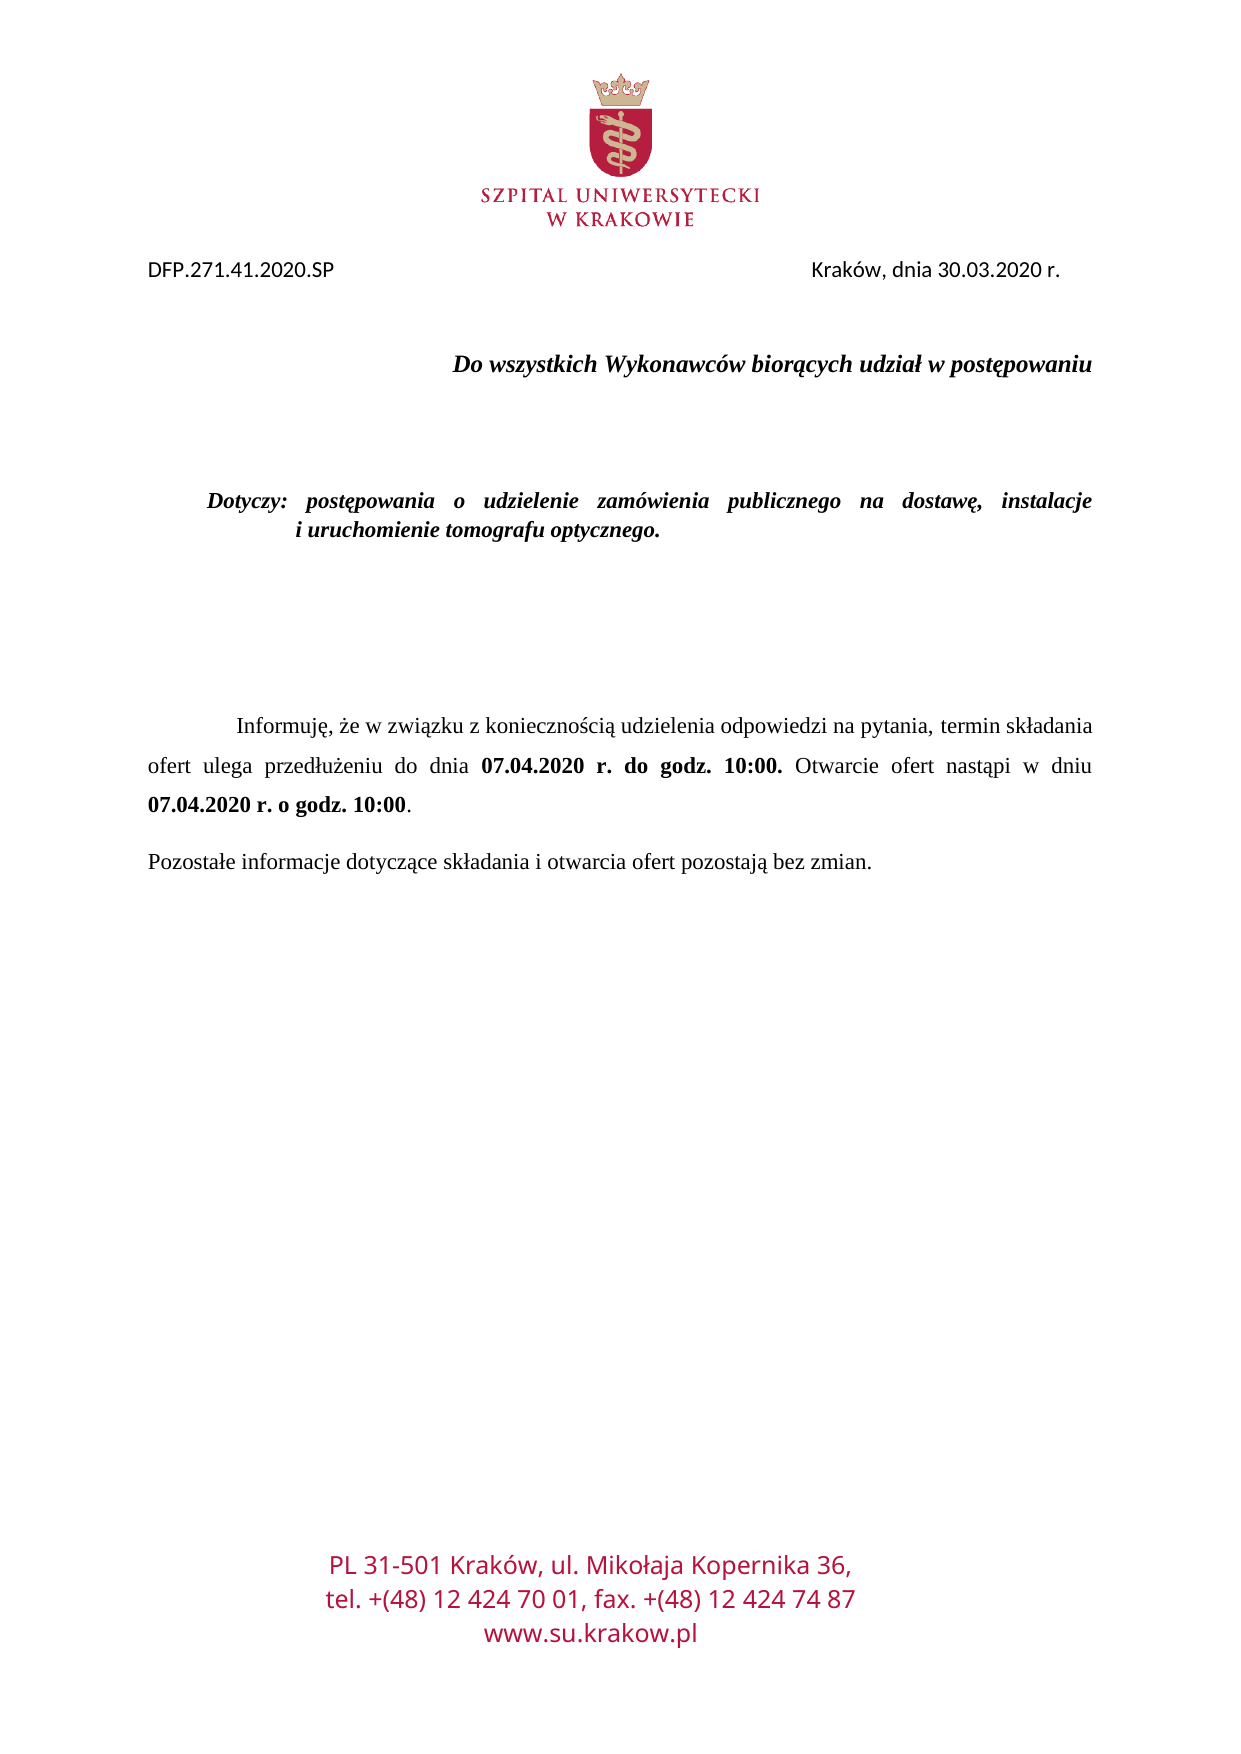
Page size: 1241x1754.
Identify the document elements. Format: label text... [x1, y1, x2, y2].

text Pozostałe informacje dotyczące składania i otwarcia ofert pozostają bez zmian. [148, 848, 1093, 874]
picture [481, 73, 760, 227]
text Do wszystkich Wykonawców biorących udział w postępowaniu [148, 349, 1093, 378]
text DFP.271.41.2020.SP Kraków, dnia 30.03.2020 r. [148, 255, 1093, 283]
text Dotyczy: postępowania o udzielenie zamówienia publicznego na dostawę, instalacje i uruchomienie tomografu optycznego. [207, 487, 1093, 542]
text Informuję, że w związku z koniecznością udzielenia odpowiedzi na pytania, termin składania ofert ulega przedłużeniu do dnia 07.04.2020 r. do godz. 10:00. Otwarcie ofert nastąpi w dniu 07.04.2020 r. o godz. 10:00. [148, 713, 1093, 818]
